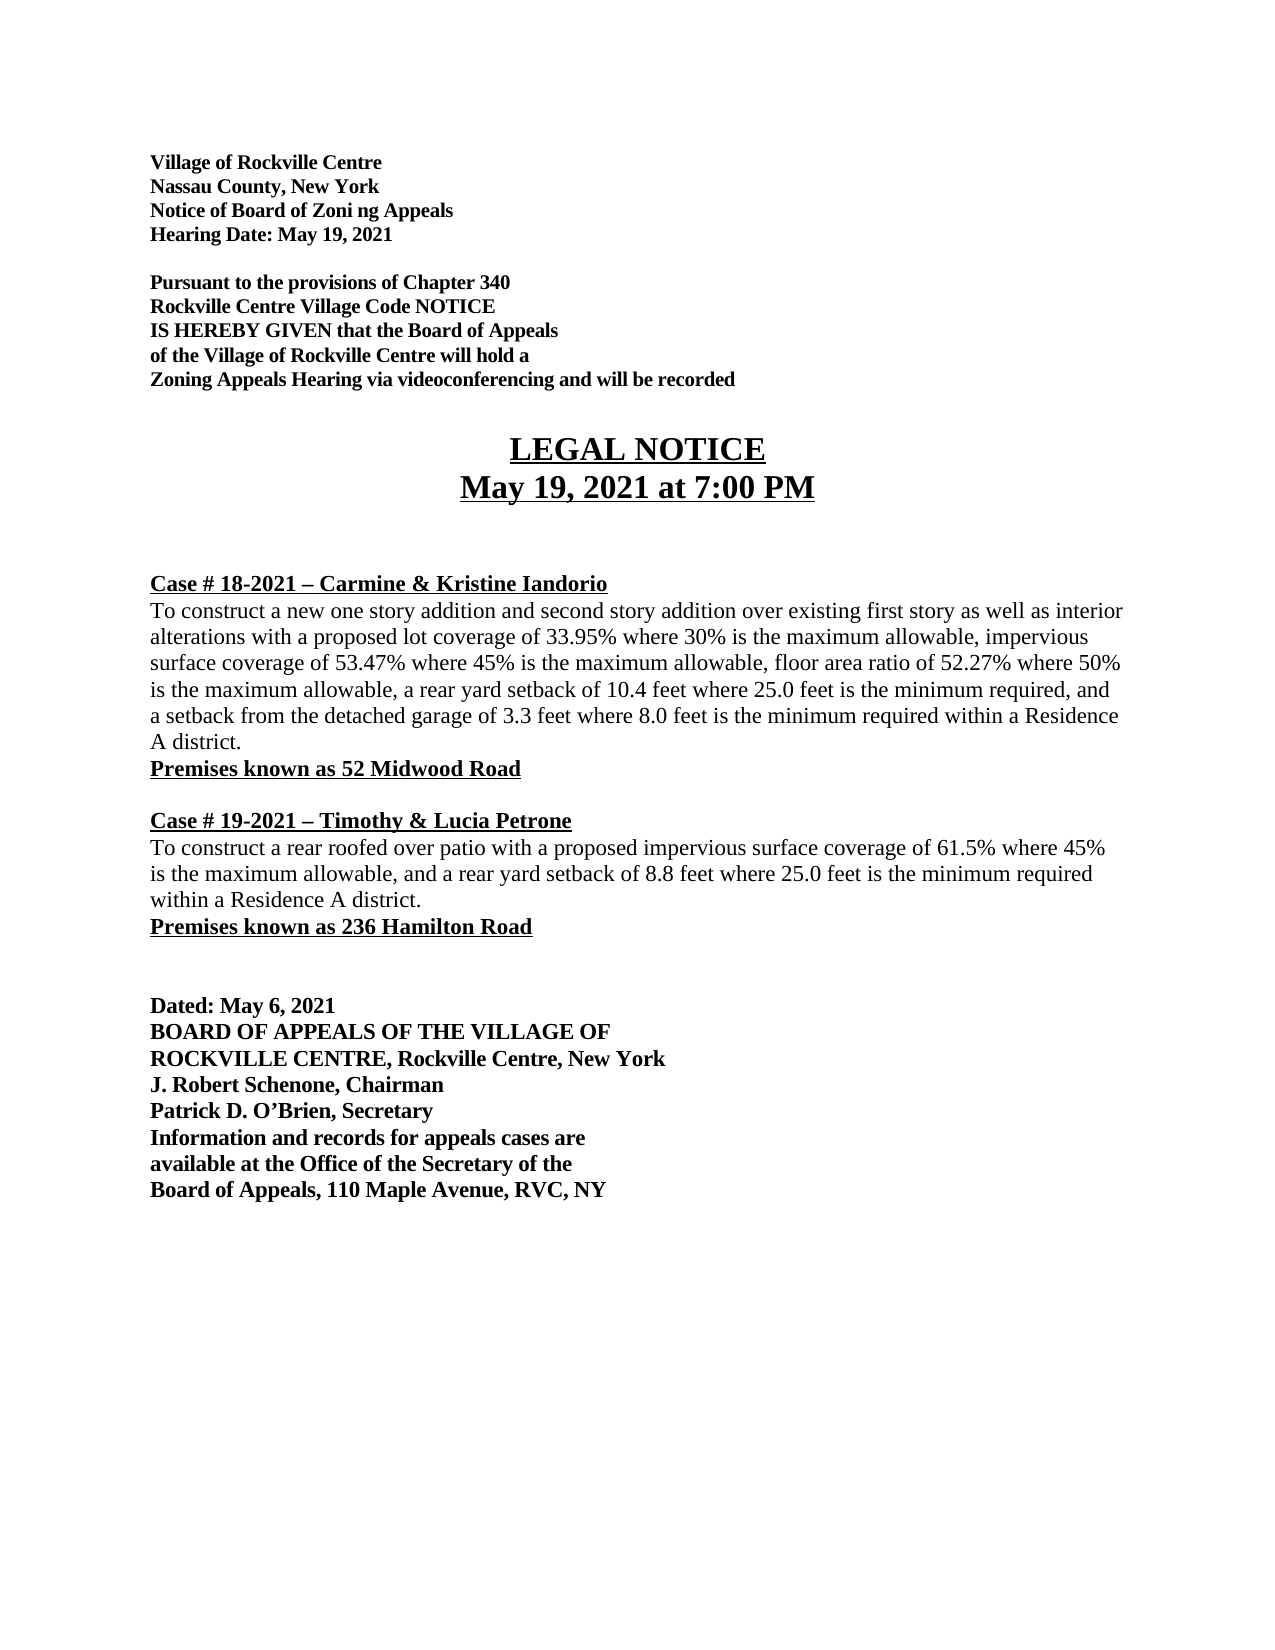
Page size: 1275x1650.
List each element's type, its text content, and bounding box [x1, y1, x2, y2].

text May 19, 2021 at 7:00 PM [150, 467, 1125, 506]
text Patrick D. O’Brien, Secretary [150, 1097, 1125, 1124]
text Nassau County, New York [150, 174, 1125, 198]
text Premises known as 52 Midwood Road [150, 755, 1125, 781]
text Village of Rockville Centre [150, 150, 1125, 174]
text Dated: May 6, 2021 [0, 992, 1125, 1018]
text Premises known as 236 Hamilton Road [150, 913, 1125, 939]
text IS HEREBY GIVEN that the Board of Appeals [150, 318, 1125, 342]
text ROCKVILLE CENTRE, Rockville Centre, New York [150, 1045, 1125, 1071]
text LEGAL NOTICE [150, 429, 1125, 467]
text available at the Office of the Secretary of the [150, 1150, 1125, 1176]
text Rockville Centre Village Code NOTICE [150, 294, 1125, 318]
text Board of Appeals, 110 Maple Avenue, RVC, NY [150, 1176, 1125, 1203]
text To construct a rear roofed over patio with a proposed impervious surface coverage of 61.5% where 45% is the maximum allowable, and a rear yard setback of 8.8 feet where 25.0 feet is the minimum required within a Residence A district. [150, 834, 1125, 913]
text Zoning Appeals Hearing via videoconferencing and will be recorded [150, 367, 1125, 391]
text Notice of Board of Zoni ng Appeals [150, 198, 1125, 222]
text of the Village of Rockville Centre will hold a [150, 342, 1125, 367]
text J. Robert Schenone, Chairman [150, 1071, 1125, 1097]
text Information and records for appeals cases are [150, 1124, 1125, 1150]
text BOARD OF APPEALS OF THE VILLAGE OF [150, 1018, 1125, 1045]
text To construct a new one story addition and second story addition over existing first story as well as interior alterations with a proposed lot coverage of 33.95% where 30% is the maximum allowable, impervious surface coverage of 53.47% where 45% is the maximum allowable, floor area ratio of 52.27% where 50% is the maximum allowable, a rear yard setback of 10.4 feet where 25.0 feet is the minimum required, and a setback from the detached garage of 3.3 feet where 8.0 feet is the minimum required within a Residence A district. [150, 597, 1125, 755]
text Case # 18-2021 – Carmine & Kristine Iandorio [150, 570, 1125, 597]
text Case # 19-2021 – Timothy & Lucia Petrone [150, 807, 1125, 834]
text Pursuant to the provisions of Chapter 340 [150, 270, 1125, 294]
text Hearing Date: May 19, 2021 [150, 222, 1125, 246]
